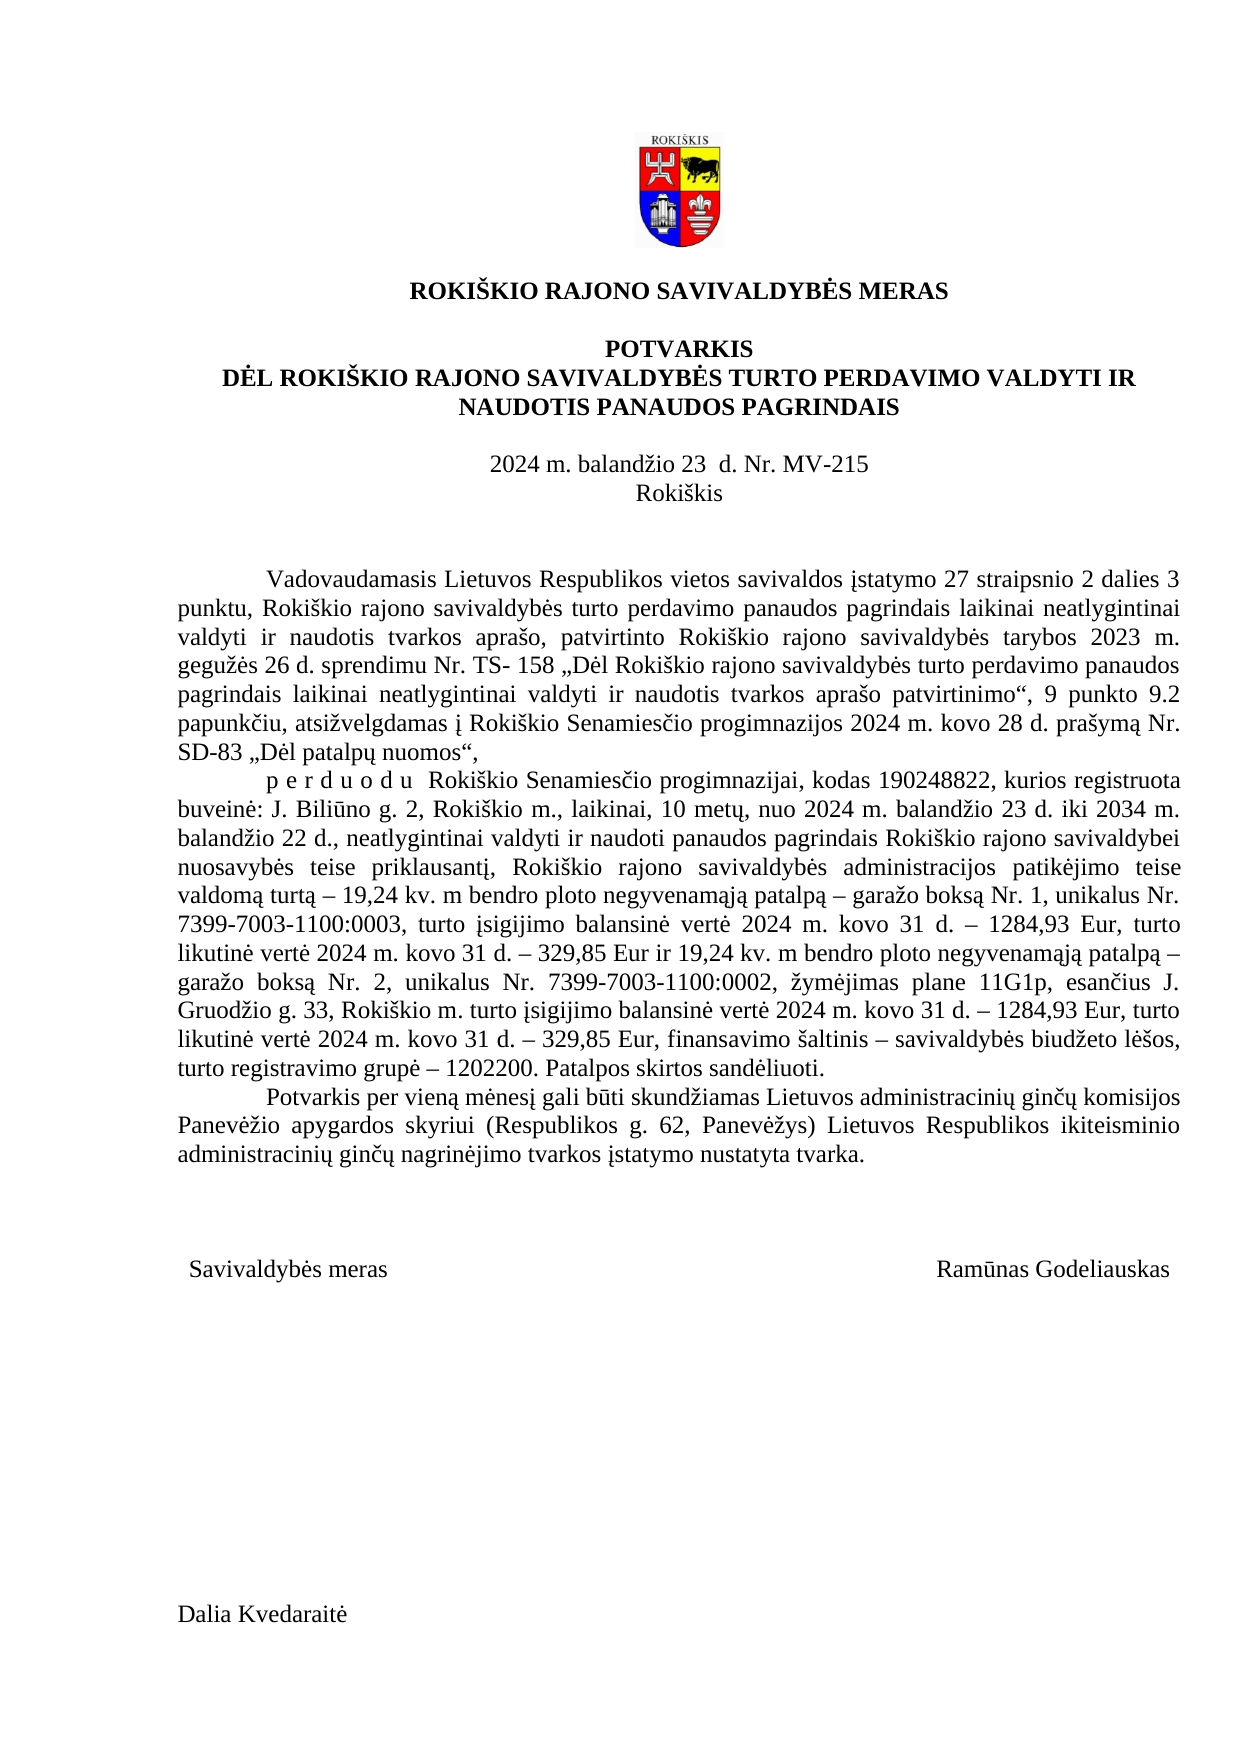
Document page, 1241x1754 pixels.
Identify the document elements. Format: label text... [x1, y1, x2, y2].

text POTVARKIS [177, 334, 1181, 363]
picture [634, 132, 724, 248]
table_header Ramūnas Godeliauskas [679, 1254, 1181, 1283]
text ROKIŠKIO RAJONO SAVIVALDYBĖS MERAS [177, 276, 1181, 305]
text Potvarkis per vieną mėnesį gali būti skundžiamas Lietuvos administracinių ginčų komisijos Panevėžio apygardos skyriui (Respublikos g. 62, Panevėžys) Lietuvos Respublikos ikiteisminio administracinių ginčų nagrinėjimo tvarkos įstatymo nustatyta tvarka. [177, 1082, 1181, 1168]
text perduodu Rokiškio Senamiesčio progimnazijai, kodas 190248822, kurios registruota buveinė: J. Biliūno g. 2, Rokiškio m., laikinai, 10 metų, nuo 2024 m. balandžio 23 d. iki 2034 m. balandžio 22 d., neatlygintinai valdyti ir naudoti panaudos pagrindais Rokiškio rajono savivaldybei nuosavybės teise priklausantį, Rokiškio rajono savivaldybės administracijos patikėjimo teise valdomą turtą – 19,24 kv. m bendro ploto negyvenamąją patalpą – garažo boksą Nr. 1, unikalus Nr. 7399-7003-1100:0003, turto įsigijimo balansinė vertė 2024 m. kovo 31 d. – 1284,93 Eur, turto likutinė vertė 2024 m. kovo 31 d. – 329,85 Eur ir 19,24 kv. m bendro ploto negyvenamąją patalpą – garažo boksą Nr. 2, unikalus Nr. 7399-7003-1100:0002, žymėjimas plane 11G1p, esančius J. Gruodžio g. 33, Rokiškio m. turto įsigijimo balansinė vertė 2024 m. kovo 31 d. – 1284,93 Eur, turto likutinė vertė 2024 m. kovo 31 d. – 329,85 Eur, finansavimo šaltinis – savivaldybės biudžeto lėšos, turto registravimo grupė – 1202200. Patalpos skirtos sandėliuoti. [177, 766, 1181, 1082]
text Vadovaudamasis Lietuvos Respublikos vietos savivaldos įstatymo 27 straipsnio 2 dalies 3 punktu, Rokiškio rajono savivaldybės turto perdavimo panaudos pagrindais laikinai neatlygintinai valdyti ir naudotis tvarkos aprašo, patvirtinto Rokiškio rajono savivaldybės tarybos 2023 m. gegužės 26 d. sprendimu Nr. TS- 158 „Dėl Rokiškio rajono savivaldybės turto perdavimo panaudos pagrindais laikinai neatlygintinai valdyti ir naudotis tvarkos aprašo patvirtinimo“, 9 punkto 9.2 papunkčiu, atsižvelgdamas į Rokiškio Senamiesčio progimnazijos 2024 m. kovo 28 d. prašymą Nr. SD-83 „Dėl patalpų nuomos“, [177, 564, 1181, 766]
text Rokiškis [177, 478, 1181, 507]
text DĖL ROKIŠKIO RAJONO SAVIVALDYBĖS TURTO PERDAVIMO VALDYTI IR NAUDOTIS PANAUDOS PAGRINDAIS [177, 363, 1181, 421]
text Dalia Kvedaraitė [177, 1599, 1181, 1628]
table_header Savivaldybės meras [177, 1254, 679, 1283]
text 2024 m. balandžio 23 d. Nr. MV-215 [177, 449, 1181, 478]
